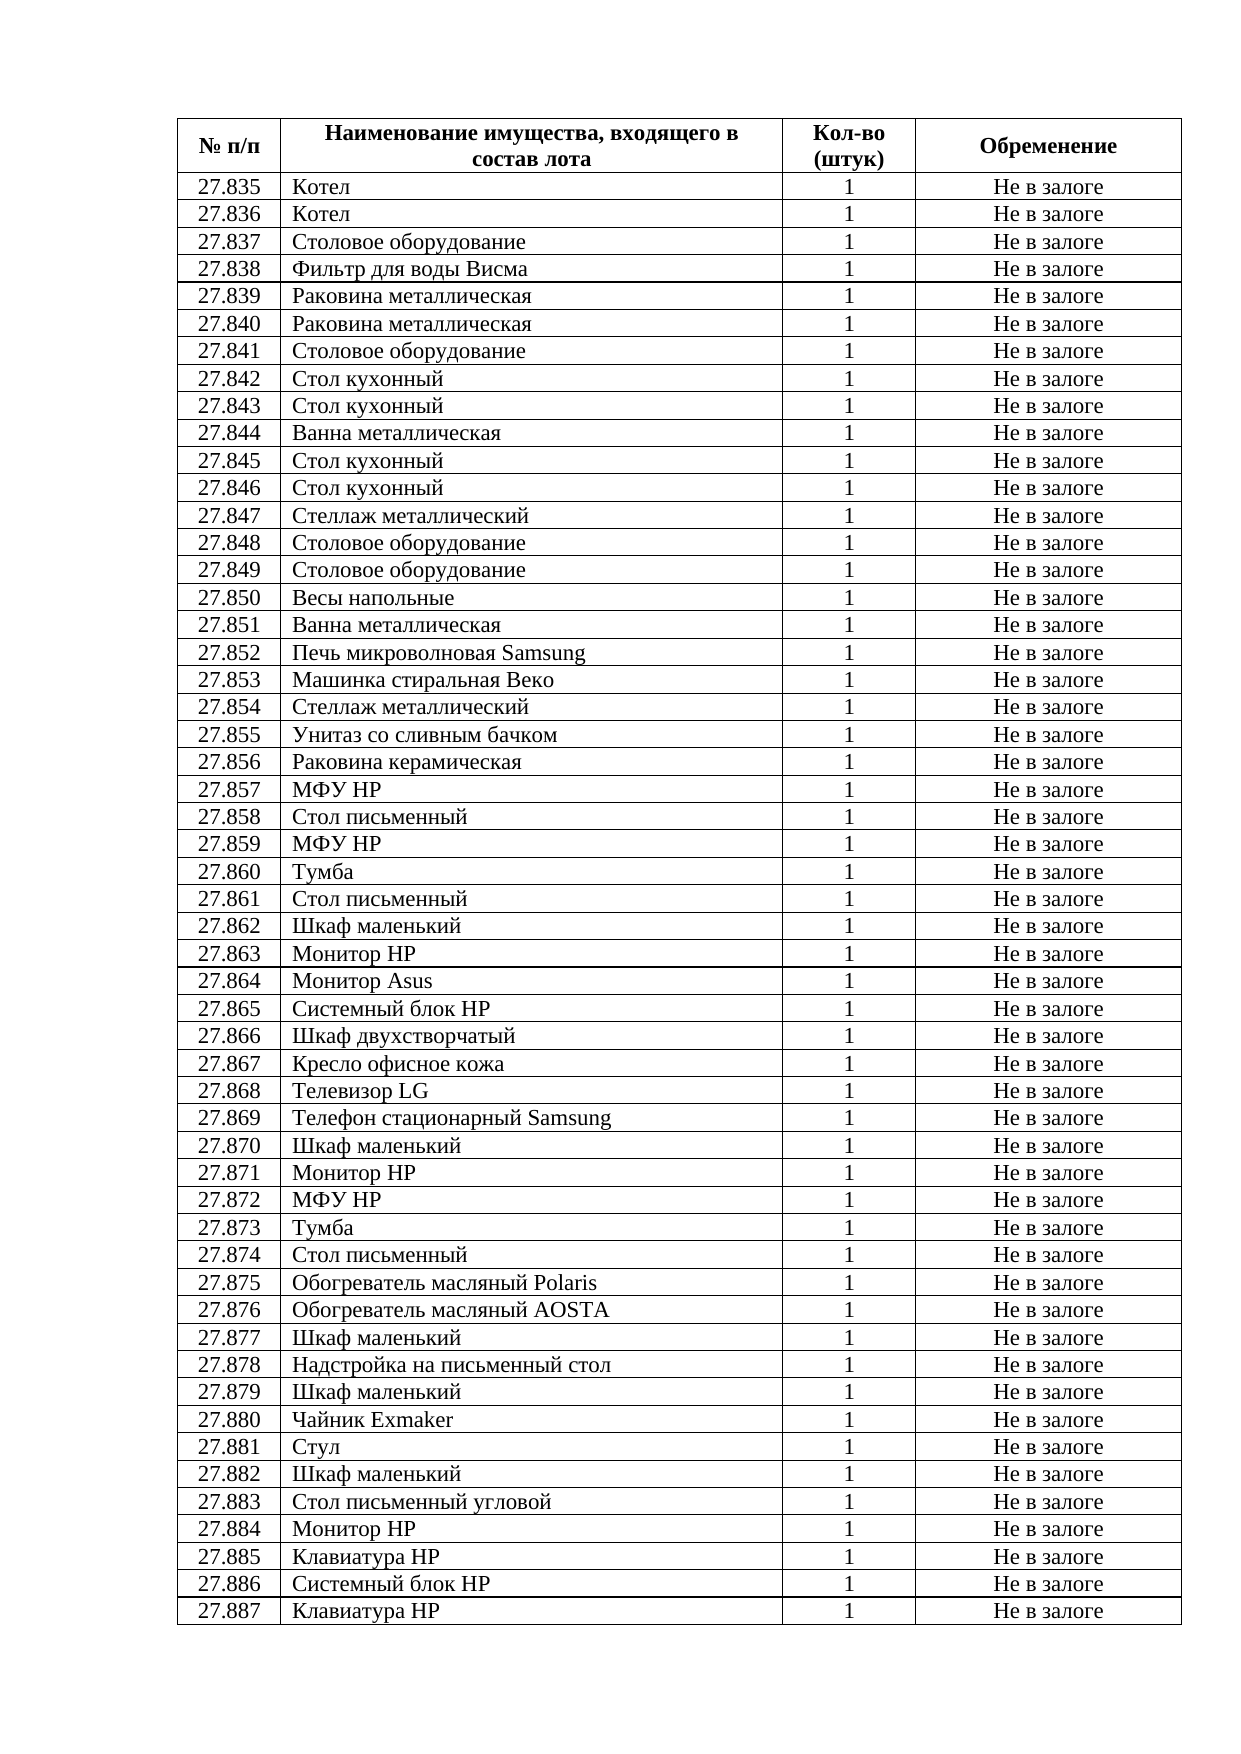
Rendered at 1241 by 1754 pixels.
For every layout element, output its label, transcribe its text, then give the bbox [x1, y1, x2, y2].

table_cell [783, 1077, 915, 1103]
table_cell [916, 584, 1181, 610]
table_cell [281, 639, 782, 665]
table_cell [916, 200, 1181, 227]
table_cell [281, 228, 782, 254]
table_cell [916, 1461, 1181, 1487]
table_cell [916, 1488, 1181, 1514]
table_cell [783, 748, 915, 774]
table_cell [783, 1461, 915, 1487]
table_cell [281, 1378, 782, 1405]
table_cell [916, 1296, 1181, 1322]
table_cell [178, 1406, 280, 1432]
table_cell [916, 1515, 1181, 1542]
table_header Кол-во (штук) [783, 119, 915, 172]
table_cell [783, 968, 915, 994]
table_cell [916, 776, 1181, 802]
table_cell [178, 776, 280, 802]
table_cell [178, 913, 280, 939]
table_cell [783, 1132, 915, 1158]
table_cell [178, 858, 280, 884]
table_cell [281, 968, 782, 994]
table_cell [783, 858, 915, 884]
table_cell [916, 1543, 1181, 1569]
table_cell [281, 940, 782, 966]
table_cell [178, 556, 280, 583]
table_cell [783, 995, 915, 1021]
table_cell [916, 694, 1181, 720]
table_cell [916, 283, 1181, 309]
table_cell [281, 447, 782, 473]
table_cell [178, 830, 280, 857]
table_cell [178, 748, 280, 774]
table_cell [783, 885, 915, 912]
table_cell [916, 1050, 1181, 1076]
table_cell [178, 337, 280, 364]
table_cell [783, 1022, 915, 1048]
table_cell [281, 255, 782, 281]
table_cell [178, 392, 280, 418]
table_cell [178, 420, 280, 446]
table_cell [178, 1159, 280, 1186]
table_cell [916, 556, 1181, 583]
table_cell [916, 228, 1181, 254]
table_header Обременение [916, 119, 1181, 172]
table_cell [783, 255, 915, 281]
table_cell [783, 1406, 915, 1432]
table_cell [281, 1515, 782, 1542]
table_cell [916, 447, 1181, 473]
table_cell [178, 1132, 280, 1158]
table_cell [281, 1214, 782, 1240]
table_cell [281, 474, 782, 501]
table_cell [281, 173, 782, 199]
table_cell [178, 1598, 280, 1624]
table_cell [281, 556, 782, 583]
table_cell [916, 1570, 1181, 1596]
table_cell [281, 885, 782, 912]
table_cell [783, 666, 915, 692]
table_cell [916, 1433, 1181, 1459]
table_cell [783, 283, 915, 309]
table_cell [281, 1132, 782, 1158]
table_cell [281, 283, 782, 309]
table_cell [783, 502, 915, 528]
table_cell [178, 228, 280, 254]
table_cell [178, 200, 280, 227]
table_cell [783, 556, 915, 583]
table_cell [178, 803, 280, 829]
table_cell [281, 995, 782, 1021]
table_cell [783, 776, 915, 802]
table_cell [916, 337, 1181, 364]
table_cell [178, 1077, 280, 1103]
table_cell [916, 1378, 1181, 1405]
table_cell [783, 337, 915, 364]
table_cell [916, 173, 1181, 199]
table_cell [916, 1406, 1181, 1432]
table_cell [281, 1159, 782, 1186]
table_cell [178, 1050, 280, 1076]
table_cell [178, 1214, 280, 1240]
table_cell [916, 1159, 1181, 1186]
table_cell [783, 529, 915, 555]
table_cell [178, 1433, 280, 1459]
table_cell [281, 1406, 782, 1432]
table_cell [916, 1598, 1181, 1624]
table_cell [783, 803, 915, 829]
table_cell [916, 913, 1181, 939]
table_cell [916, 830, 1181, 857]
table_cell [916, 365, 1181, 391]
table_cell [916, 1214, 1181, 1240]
table_header № п/п [178, 119, 280, 172]
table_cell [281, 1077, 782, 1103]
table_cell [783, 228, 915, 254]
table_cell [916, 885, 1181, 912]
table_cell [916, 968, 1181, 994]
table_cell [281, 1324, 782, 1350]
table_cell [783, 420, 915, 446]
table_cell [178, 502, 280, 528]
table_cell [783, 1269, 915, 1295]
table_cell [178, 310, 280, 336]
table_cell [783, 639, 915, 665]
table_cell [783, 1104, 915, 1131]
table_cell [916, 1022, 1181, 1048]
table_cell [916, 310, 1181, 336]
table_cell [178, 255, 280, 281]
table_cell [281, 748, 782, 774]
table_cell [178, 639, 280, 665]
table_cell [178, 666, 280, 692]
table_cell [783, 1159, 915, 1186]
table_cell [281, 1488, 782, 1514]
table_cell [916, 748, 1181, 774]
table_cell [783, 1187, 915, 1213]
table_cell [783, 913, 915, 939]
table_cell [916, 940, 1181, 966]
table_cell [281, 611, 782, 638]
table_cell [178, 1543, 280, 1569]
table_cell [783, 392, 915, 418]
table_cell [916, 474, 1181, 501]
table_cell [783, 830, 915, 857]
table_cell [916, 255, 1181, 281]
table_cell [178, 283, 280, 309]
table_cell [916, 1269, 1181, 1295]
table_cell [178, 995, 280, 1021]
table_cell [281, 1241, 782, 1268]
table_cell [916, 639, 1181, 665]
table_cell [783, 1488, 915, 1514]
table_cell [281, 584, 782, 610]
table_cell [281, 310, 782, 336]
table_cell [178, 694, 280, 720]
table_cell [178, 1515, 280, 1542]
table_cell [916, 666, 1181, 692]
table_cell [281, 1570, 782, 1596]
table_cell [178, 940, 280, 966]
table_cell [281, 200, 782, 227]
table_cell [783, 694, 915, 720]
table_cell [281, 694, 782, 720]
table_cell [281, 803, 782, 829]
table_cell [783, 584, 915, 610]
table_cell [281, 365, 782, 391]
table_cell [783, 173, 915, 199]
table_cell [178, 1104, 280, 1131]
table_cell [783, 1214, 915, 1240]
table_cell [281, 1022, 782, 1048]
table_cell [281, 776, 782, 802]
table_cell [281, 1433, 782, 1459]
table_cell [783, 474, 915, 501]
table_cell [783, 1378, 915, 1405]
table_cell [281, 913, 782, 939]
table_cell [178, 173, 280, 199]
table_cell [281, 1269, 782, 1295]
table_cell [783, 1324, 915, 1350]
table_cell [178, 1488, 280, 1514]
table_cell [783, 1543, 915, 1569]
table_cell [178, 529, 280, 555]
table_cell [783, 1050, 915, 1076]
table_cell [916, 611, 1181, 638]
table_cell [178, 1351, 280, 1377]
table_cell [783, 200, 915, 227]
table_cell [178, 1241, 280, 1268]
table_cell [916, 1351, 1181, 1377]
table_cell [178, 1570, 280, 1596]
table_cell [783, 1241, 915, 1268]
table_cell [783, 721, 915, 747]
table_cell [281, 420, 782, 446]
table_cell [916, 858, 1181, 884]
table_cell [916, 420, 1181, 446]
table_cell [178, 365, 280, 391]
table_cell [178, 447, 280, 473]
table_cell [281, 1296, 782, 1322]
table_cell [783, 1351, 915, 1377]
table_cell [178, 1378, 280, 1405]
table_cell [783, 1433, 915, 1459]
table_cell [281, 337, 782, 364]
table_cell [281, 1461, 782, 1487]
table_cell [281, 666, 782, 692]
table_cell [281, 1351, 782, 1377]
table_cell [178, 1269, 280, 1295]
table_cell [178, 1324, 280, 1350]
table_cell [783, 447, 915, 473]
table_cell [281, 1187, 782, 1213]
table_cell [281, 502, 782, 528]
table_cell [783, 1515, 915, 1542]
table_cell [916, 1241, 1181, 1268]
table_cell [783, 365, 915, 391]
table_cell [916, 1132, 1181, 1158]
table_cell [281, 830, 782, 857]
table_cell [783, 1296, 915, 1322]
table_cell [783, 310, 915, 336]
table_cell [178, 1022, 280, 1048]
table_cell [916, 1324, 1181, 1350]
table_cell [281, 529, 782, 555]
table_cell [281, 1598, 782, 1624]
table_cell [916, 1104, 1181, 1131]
table_header Наименование имущества, входящего в состав лота [281, 119, 782, 172]
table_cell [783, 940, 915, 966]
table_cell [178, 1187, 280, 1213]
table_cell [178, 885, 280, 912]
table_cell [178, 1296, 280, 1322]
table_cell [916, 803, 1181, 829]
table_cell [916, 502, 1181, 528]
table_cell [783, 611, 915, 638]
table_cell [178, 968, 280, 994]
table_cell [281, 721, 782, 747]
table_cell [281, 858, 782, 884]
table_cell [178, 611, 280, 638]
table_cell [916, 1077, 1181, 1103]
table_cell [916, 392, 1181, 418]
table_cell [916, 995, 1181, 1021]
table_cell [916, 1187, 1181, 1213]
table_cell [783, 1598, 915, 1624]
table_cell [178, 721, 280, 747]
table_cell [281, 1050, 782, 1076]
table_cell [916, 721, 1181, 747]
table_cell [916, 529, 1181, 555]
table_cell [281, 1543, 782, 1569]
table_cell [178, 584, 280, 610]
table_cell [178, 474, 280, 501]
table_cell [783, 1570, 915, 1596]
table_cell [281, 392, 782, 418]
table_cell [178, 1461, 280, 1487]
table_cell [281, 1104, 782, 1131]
